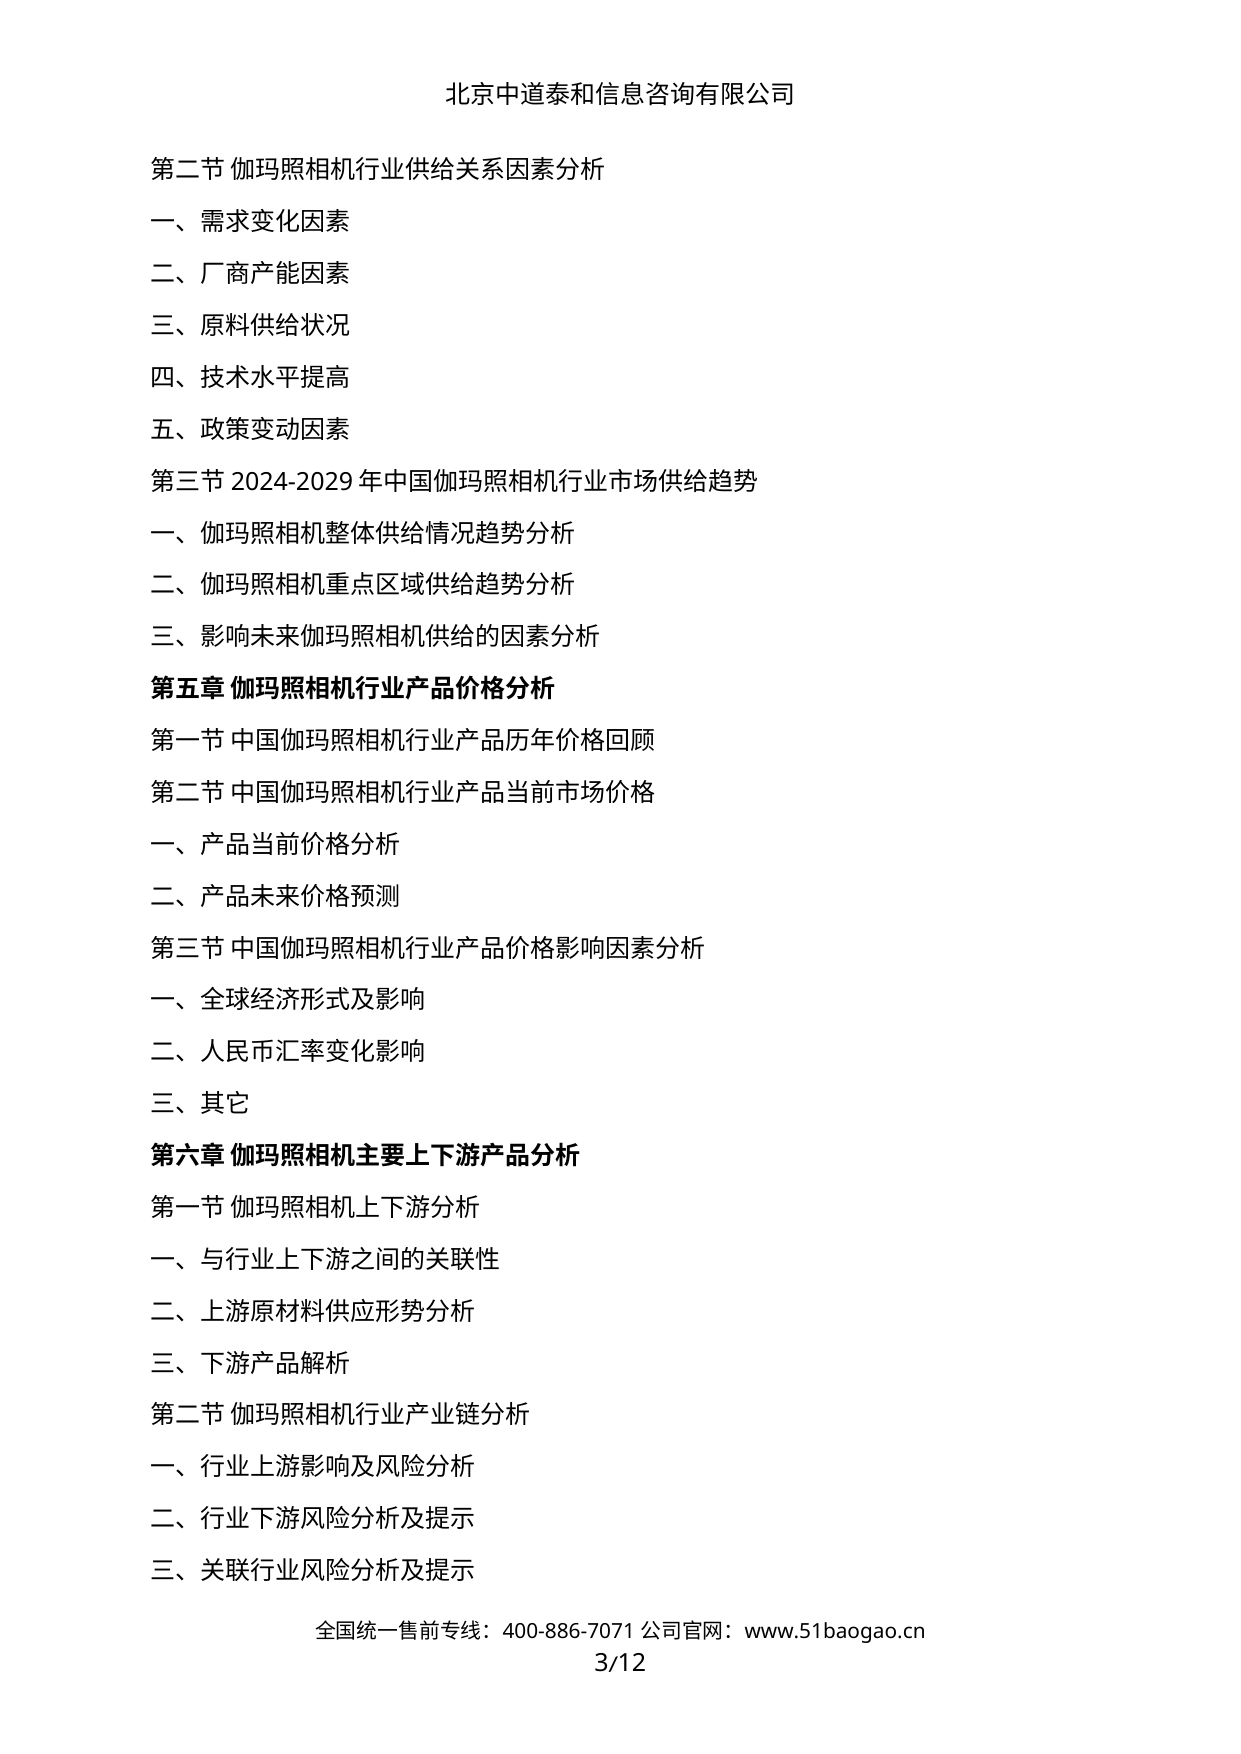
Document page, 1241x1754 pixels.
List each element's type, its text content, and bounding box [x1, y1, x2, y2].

text 第五章 伽玛照相机行业产品价格分析 [150, 669, 1090, 705]
text 一、需求变化因素 [150, 202, 1090, 238]
text 二、上游原材料供应形势分析 [150, 1291, 1090, 1327]
text 三、关联行业风险分析及提示 [150, 1551, 1090, 1587]
text 三、原料供给状况 [150, 306, 1090, 342]
text 二、人民币汇率变化影响 [150, 1032, 1090, 1068]
text 二、产品未来价格预测 [150, 876, 1090, 912]
text 二、厂商产能因素 [150, 254, 1090, 290]
text 第二节 中国伽玛照相机行业产品当前市场价格 [150, 772, 1090, 809]
text 一、全球经济形式及影响 [150, 980, 1090, 1016]
text 一、产品当前价格分析 [150, 824, 1090, 861]
text 第二节 伽玛照相机行业供给关系因素分析 [150, 150, 1090, 186]
text 第三节 中国伽玛照相机行业产品价格影响因素分析 [150, 928, 1090, 964]
text 二、伽玛照相机重点区域供给趋势分析 [150, 565, 1090, 601]
text 一、伽玛照相机整体供给情况趋势分析 [150, 513, 1090, 549]
text 一、行业上游影响及风险分析 [150, 1447, 1090, 1483]
text 第一节 中国伽玛照相机行业产品历年价格回顾 [150, 721, 1090, 757]
text 二、行业下游风险分析及提示 [150, 1499, 1090, 1535]
text 四、技术水平提高 [150, 357, 1090, 394]
text 三、影响未来伽玛照相机供给的因素分析 [150, 617, 1090, 653]
text 第三节 2024-2029年中国伽玛照相机行业市场供给趋势 [150, 461, 1090, 497]
text 三、其它 [150, 1084, 1090, 1120]
text 一、与行业上下游之间的关联性 [150, 1239, 1090, 1276]
text 第二节 伽玛照相机行业产业链分析 [150, 1395, 1090, 1431]
text 第六章 伽玛照相机主要上下游产品分析 [150, 1136, 1090, 1172]
text 五、政策变动因素 [150, 409, 1090, 446]
text 三、下游产品解析 [150, 1343, 1090, 1379]
text 第一节 伽玛照相机上下游分析 [150, 1187, 1090, 1224]
